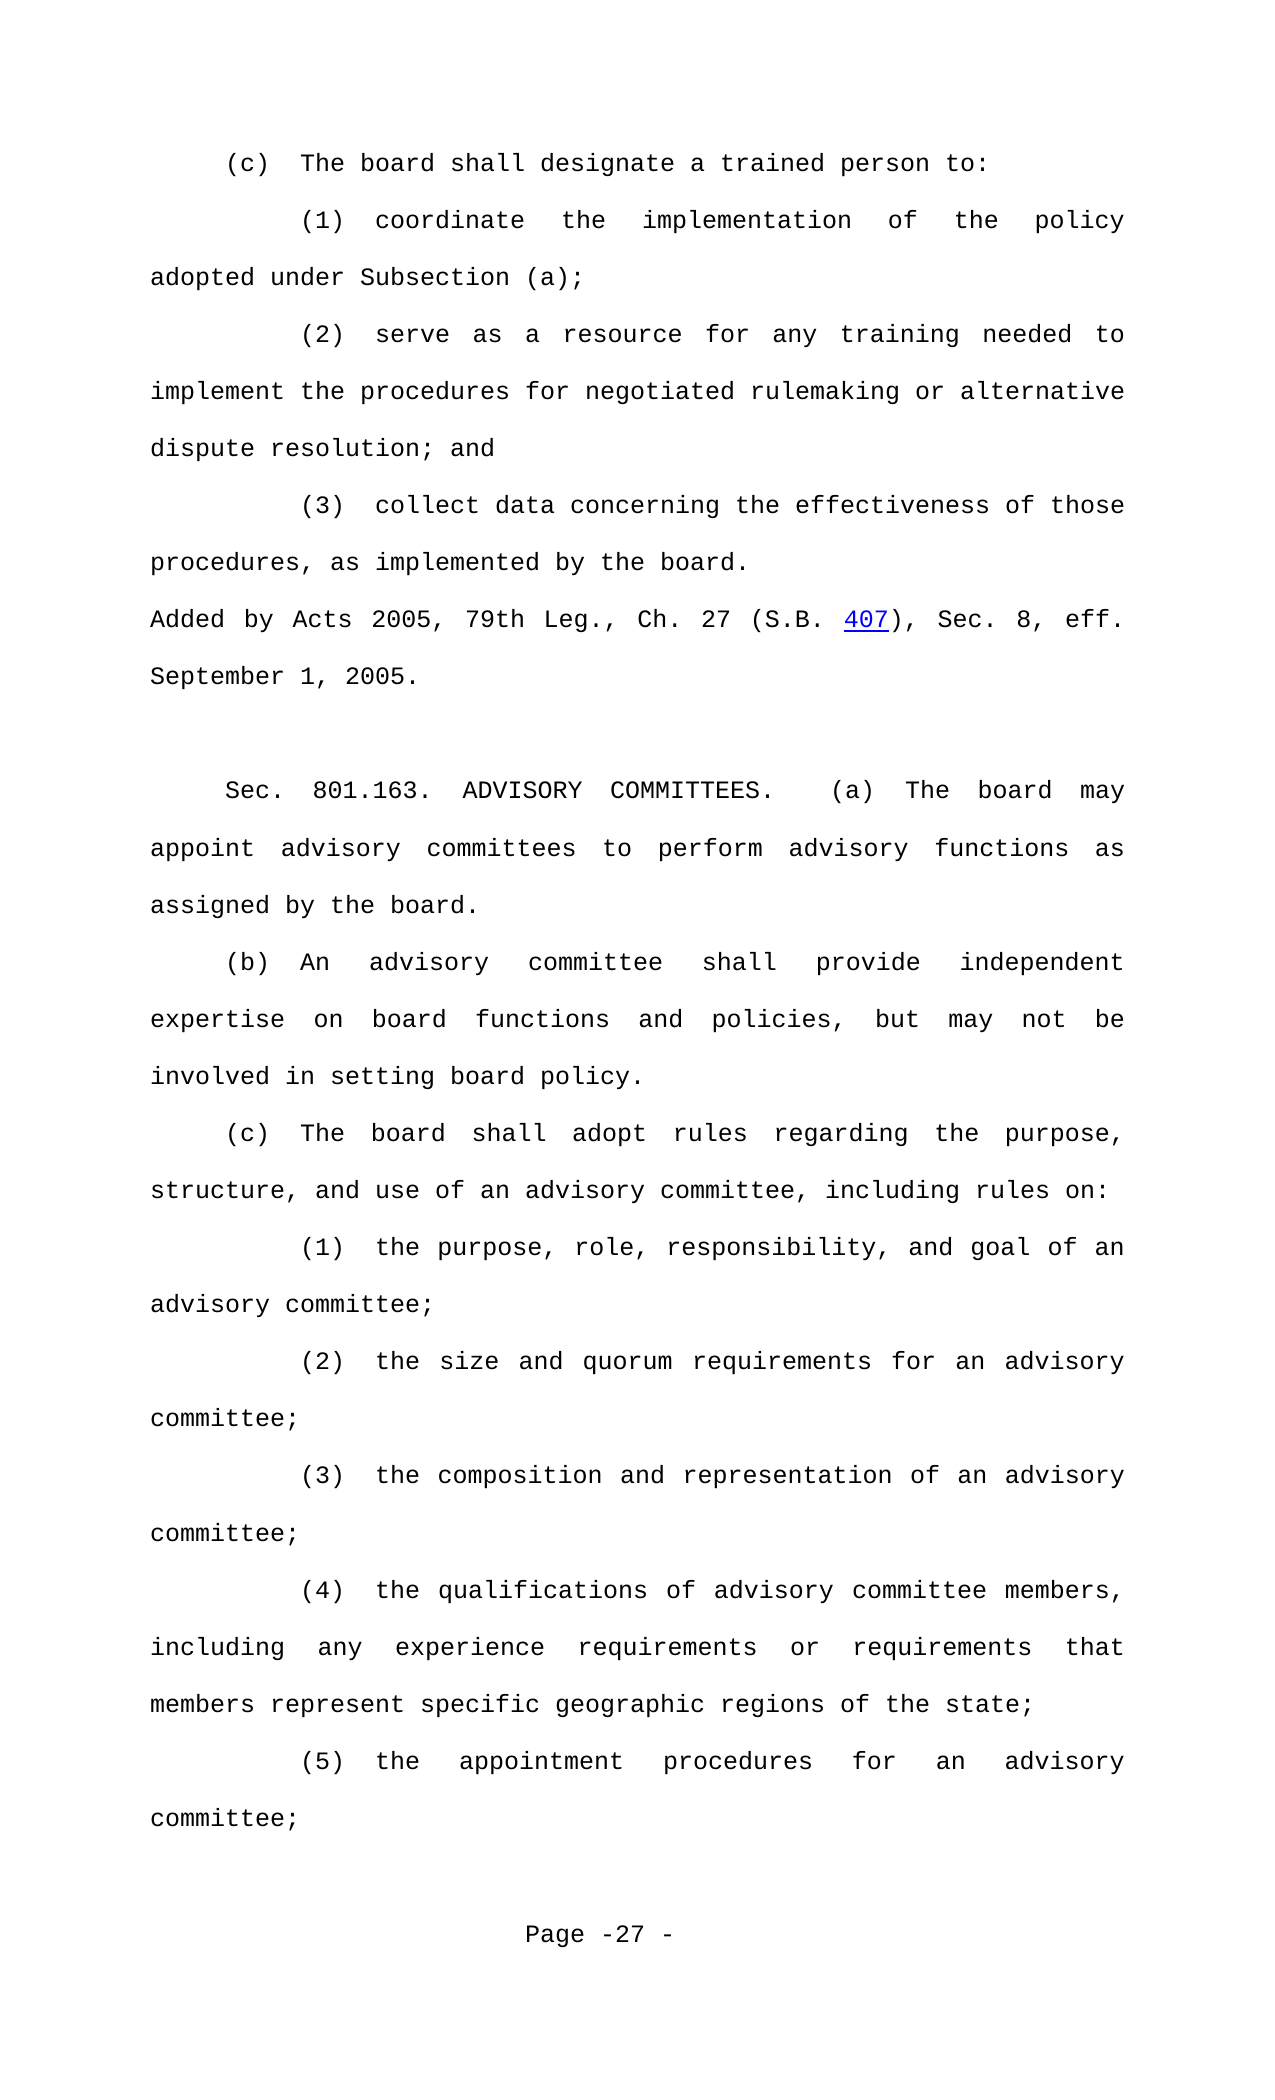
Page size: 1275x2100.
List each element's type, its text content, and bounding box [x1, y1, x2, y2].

text Added by Acts 2005, 79th Leg., Ch. 27 (S.B. 407), Sec. 8, eff. September 1, 2005. [150, 607, 1125, 692]
text (3) collect data concerning the effectiveness of those procedures, as implemented by the board. [150, 492, 1125, 578]
text (2) the size and quorum requirements for an advisory committee; [150, 1349, 1125, 1434]
text (2) serve as a resource for any training needed to implement the procedures for negotiated rulemaking or alternative dispute resolution; and [150, 321, 1125, 464]
text (b) An advisory committee shall provide independent expertise on board functions and policies, but may not be involved in setting board policy. [150, 949, 1125, 1092]
text (c) The board shall designate a trained person to: [150, 150, 1125, 178]
text (5) the appointment procedures for an advisory committee; [150, 1748, 1125, 1834]
text (1) the purpose, role, responsibility, and goal of an advisory committee; [150, 1234, 1125, 1320]
text (3) the composition and representation of an advisory committee; [150, 1463, 1125, 1548]
text Sec. 801.163. ADVISORY COMMITTEES. (a) The board may appoint advisory committees to perform advisory functions as assigned by the board. [150, 778, 1125, 921]
text (4) the qualifications of advisory committee members, including any experience requirements or requirements that members represent specific geographic regions of the state; [150, 1577, 1125, 1720]
text (1) coordinate the implementation of the policy adopted under Subsection (a); [150, 207, 1125, 293]
text (c) The board shall adopt rules regarding the purpose, structure, and use of an advisory committee, including rules on: [150, 1120, 1125, 1206]
